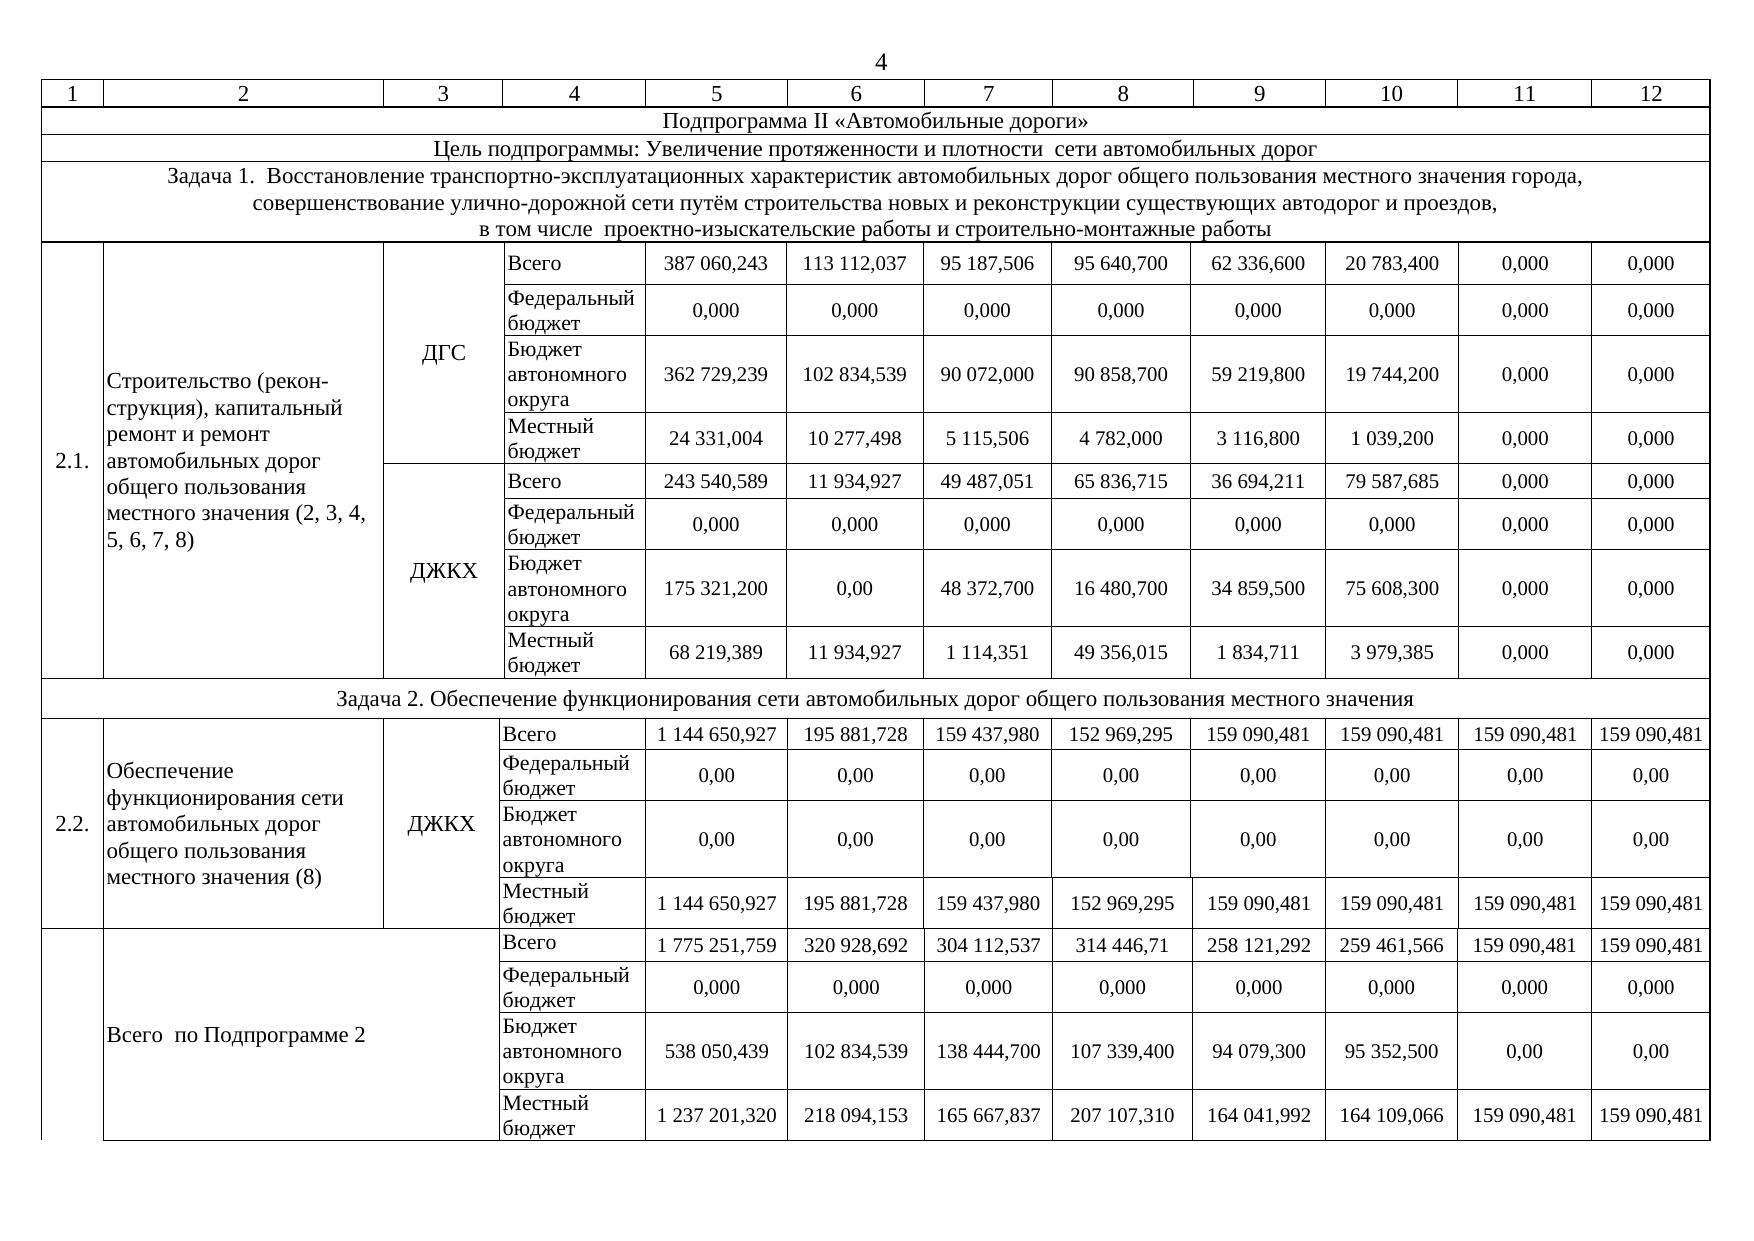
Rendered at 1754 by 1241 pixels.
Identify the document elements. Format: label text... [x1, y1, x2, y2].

table_cell 0,000 [924, 285, 1051, 335]
table_cell 152 969,295 [1052, 719, 1190, 749]
table_cell 1 834,711 [1191, 627, 1325, 677]
table_cell 152 969,295 [1053, 878, 1192, 928]
table_cell 4 [503, 80, 645, 106]
table_cell 107 339,400 [1053, 1013, 1192, 1089]
table_cell 0,000 [1191, 285, 1325, 335]
table_cell 159 090,481 [1458, 929, 1591, 961]
table_cell 0,00 [1592, 801, 1709, 877]
table_cell 95 640,700 [1052, 243, 1190, 283]
table_cell 2.1. [42, 243, 103, 677]
table_cell 0,00 [1326, 801, 1458, 877]
table_cell 159 090,481 [1458, 1090, 1591, 1140]
table_cell 0,000 [1193, 962, 1325, 1012]
table_cell 90 072,000 [924, 336, 1051, 412]
table_cell 0,00 [1191, 750, 1325, 800]
table_cell 0,000 [1459, 285, 1591, 335]
table_cell 2 [104, 80, 383, 106]
table_cell 0,00 [1052, 801, 1190, 877]
table_cell Обеспечение функционирования сети автомобильных дорог общего пользования местного значения (8) [104, 719, 383, 928]
table_cell ДГС [384, 243, 504, 463]
table_cell Задача 1. Восстановление транспортно-эксплуатационных характеристик автомобильных дорог общего пользования местного значения города, совершенствование улично-дорожной сети путём строительства новых и реконструкции существующих автодорог и проездов, в том числе проектно-изыскательские работы и строительно-монтажные работы [42, 162, 479, 241]
table_cell Бюджет автономного округа [505, 336, 645, 412]
table_cell 159 090,481 [1191, 719, 1325, 749]
table_cell 159 090,481 [1459, 878, 1591, 928]
table_cell 0,000 [1459, 627, 1591, 677]
table_cell 34 859,500 [1191, 550, 1325, 626]
table_cell 0,000 [1053, 962, 1192, 1012]
table_cell 62 336,600 [1191, 243, 1325, 283]
table_cell 65 836,715 [1052, 464, 1190, 498]
table_cell 304 112,537 [925, 929, 1052, 961]
table_cell 0,000 [1592, 962, 1709, 1012]
table_cell 0,000 [1592, 243, 1709, 283]
table_cell Задача 2. Обеспечение функционирования сети автомобильных дорог общего пользования местного значения [42, 679, 1709, 718]
table_cell Подпрограмма II «Автомобильные дороги» [42, 108, 1709, 134]
table_cell Федеральный бюджет [505, 285, 645, 335]
table_cell 0,000 [1592, 550, 1709, 626]
table_cell 11 934,927 [787, 464, 923, 498]
table_cell Всего [500, 719, 645, 749]
table_cell 95 187,506 [924, 243, 1051, 283]
table_cell 5 115,506 [924, 413, 1051, 463]
table_cell 1 144 650,927 [646, 878, 787, 928]
table_cell 11 [1458, 80, 1591, 106]
table_cell Всего [505, 464, 645, 498]
table_cell 0,000 [924, 499, 1051, 549]
table_cell 75 608,300 [1326, 550, 1458, 626]
table_cell 164 041,992 [1193, 1090, 1325, 1140]
table_cell 207 107,310 [1053, 1090, 1192, 1140]
table_cell 0,00 [924, 750, 1051, 800]
table_cell 387 060,243 [646, 243, 786, 283]
table_cell 0,000 [646, 285, 786, 335]
table_cell 218 094,153 [788, 1090, 924, 1140]
table_cell 49 487,051 [924, 464, 1051, 498]
table_cell 0,000 [1458, 962, 1591, 1012]
table_cell 7 [925, 80, 1052, 106]
table_cell 159 090,481 [1592, 719, 1709, 749]
table_cell 243 540,589 [646, 464, 786, 498]
table_cell 3 116,800 [1191, 413, 1325, 463]
table_cell 159 437,980 [924, 719, 1051, 749]
table_cell 0,000 [1592, 413, 1709, 463]
table_cell 0,000 [787, 499, 923, 549]
table_cell 19 744,200 [1326, 336, 1458, 412]
table_cell 1 039,200 [1326, 413, 1458, 463]
table_cell Бюджет автономного округа [505, 550, 645, 626]
table_cell 159 090,481 [1592, 929, 1709, 961]
table_cell 0,000 [1592, 499, 1709, 549]
table_cell 0,00 [1592, 1013, 1709, 1089]
table_cell 0,00 [788, 801, 923, 877]
table_cell 164 109,066 [1326, 1090, 1457, 1140]
table_cell 1 114,351 [924, 627, 1051, 677]
table_cell 0,000 [1459, 336, 1591, 412]
table_cell 0,00 [787, 550, 923, 626]
table_cell 24 331,004 [646, 413, 786, 463]
table_cell 3 979,385 [1326, 627, 1458, 677]
table_cell 0,000 [1052, 285, 1190, 335]
table_cell 36 694,211 [1191, 464, 1325, 498]
table_cell Цель подпрограммы: Увеличение протяженности и плотности сети автомобильных дорог [42, 135, 1709, 161]
table_cell 0,000 [1459, 243, 1591, 283]
table_cell 3 [384, 80, 502, 106]
table_cell 12 [1592, 80, 1709, 106]
table_cell 113 112,037 [787, 243, 923, 283]
table_cell Местный бюджет [505, 413, 645, 463]
table_cell 259 461,566 [1326, 929, 1457, 961]
table_cell 0,000 [1191, 499, 1325, 549]
table_cell 0,000 [788, 962, 924, 1012]
table_cell 0,000 [1459, 499, 1591, 549]
table_cell 159 090,481 [1326, 719, 1458, 749]
table_cell 94 079,300 [1193, 1013, 1325, 1089]
table_cell 159 090,481 [1326, 878, 1458, 928]
table_cell 0,000 [1326, 285, 1458, 335]
table_cell 0,000 [646, 499, 786, 549]
table_cell 159 090,481 [1592, 878, 1709, 928]
table_cell Всего [500, 929, 645, 961]
table_cell 0,00 [646, 801, 787, 877]
table_cell Бюджет автономного округа [500, 801, 645, 877]
table_cell Федеральный бюджет [500, 962, 645, 1012]
table_cell 0,000 [1052, 499, 1190, 549]
table_cell 0,00 [1326, 750, 1458, 800]
table_cell 95 352,500 [1326, 1013, 1457, 1089]
table_cell 48 372,700 [924, 550, 1051, 626]
table_cell 68 219,389 [646, 627, 786, 677]
table_cell 0,00 [924, 801, 1051, 877]
table_cell Местный бюджет [500, 1090, 645, 1140]
table_cell 1 [42, 80, 103, 106]
table_cell Всего по Подпрограмме 2 [104, 929, 499, 1140]
table_cell [42, 929, 103, 1140]
table_cell 0,000 [1459, 464, 1591, 498]
table_cell 159 090,481 [1459, 719, 1591, 749]
table_cell 0,00 [646, 750, 787, 800]
table_cell 0,00 [1052, 750, 1190, 800]
table_cell ДЖКХ [384, 719, 499, 928]
table_cell Федеральный бюджет [500, 750, 645, 800]
table_cell Строительство (рекон-струкция), капитальный ремонт и ремонт автомобильных дорог общего пользования местного значения (2, 3, 4, 5, 6, 7, 8) [104, 243, 383, 677]
table_cell 0,00 [788, 750, 923, 800]
table_cell ДЖКХ [384, 464, 504, 677]
table_cell 0,000 [925, 962, 1052, 1012]
table_cell 79 587,685 [1326, 464, 1458, 498]
table_cell 1 775 251,759 [646, 929, 787, 961]
table_cell 0,000 [787, 285, 923, 335]
table_cell Местный бюджет [500, 878, 645, 928]
table_cell 1 237 201,320 [646, 1090, 787, 1140]
table_cell Федеральный бюджет [505, 499, 645, 549]
table_cell 0,000 [1459, 413, 1591, 463]
table_cell 362 729,239 [646, 336, 786, 412]
table_cell 0,000 [1592, 336, 1709, 412]
table_cell 314 446,71 [1053, 929, 1192, 961]
table_cell 0,000 [1326, 499, 1458, 549]
table_cell 0,000 [1592, 464, 1709, 498]
table_cell 0,000 [646, 962, 787, 1012]
table_cell 159 437,980 [924, 878, 1052, 928]
table_cell 258 121,292 [1193, 929, 1325, 961]
table_cell 195 881,728 [788, 878, 923, 928]
table_cell 0,000 [1592, 285, 1709, 335]
table_cell 165 667,837 [925, 1090, 1052, 1140]
table_cell 1 144 650,927 [646, 719, 787, 749]
table_cell 9 [1194, 80, 1325, 106]
table_cell Всего [505, 243, 645, 283]
table_cell 159 090,481 [1193, 878, 1325, 928]
table_cell 0,00 [1459, 801, 1591, 877]
table_cell 102 834,539 [787, 336, 923, 412]
table_cell 320 928,692 [788, 929, 924, 961]
table_cell Бюджет автономного округа [500, 1013, 645, 1089]
table_cell 16 480,700 [1052, 550, 1190, 626]
table_cell 10 [1326, 80, 1457, 106]
table_cell Местный бюджет [505, 627, 645, 677]
table_cell 0,000 [1326, 962, 1457, 1012]
table_cell Задача 1. Восстановление транспортно-эксплуатационных характеристик автомобильных дорог общего пользования местного значения города, совершенствование улично-дорожной сети путём строительства новых и реконструкции существующих автодорог и проездов, в том числе проектно-изыскательские работы и строительно-монтажные работы [1272, 162, 1709, 241]
table_cell 0,00 [1458, 1013, 1591, 1089]
table_cell 0,000 [1459, 550, 1591, 626]
table_cell 6 [788, 80, 924, 106]
table_cell 8 [1053, 80, 1193, 106]
table_cell 2.2. [42, 719, 103, 928]
table_cell 20 783,400 [1326, 243, 1458, 283]
table_cell 0,00 [1592, 750, 1709, 800]
table_cell 195 881,728 [788, 719, 923, 749]
table_cell 538 050,439 [646, 1013, 787, 1089]
table_cell 159 090,481 [1592, 1090, 1709, 1140]
table_cell 4 782,000 [1052, 413, 1190, 463]
table_cell 0,000 [1592, 627, 1709, 677]
table_cell 0,00 [1459, 750, 1591, 800]
table_cell 11 934,927 [787, 627, 923, 677]
table_cell 138 444,700 [925, 1013, 1052, 1089]
table_cell 102 834,539 [788, 1013, 924, 1089]
table_cell 90 858,700 [1052, 336, 1190, 412]
table_cell 0,00 [1191, 801, 1325, 877]
table_cell 10 277,498 [787, 413, 923, 463]
table_cell 5 [646, 80, 787, 106]
table_cell 49 356,015 [1052, 627, 1190, 677]
table_cell 175 321,200 [646, 550, 786, 626]
table_cell 59 219,800 [1191, 336, 1325, 412]
